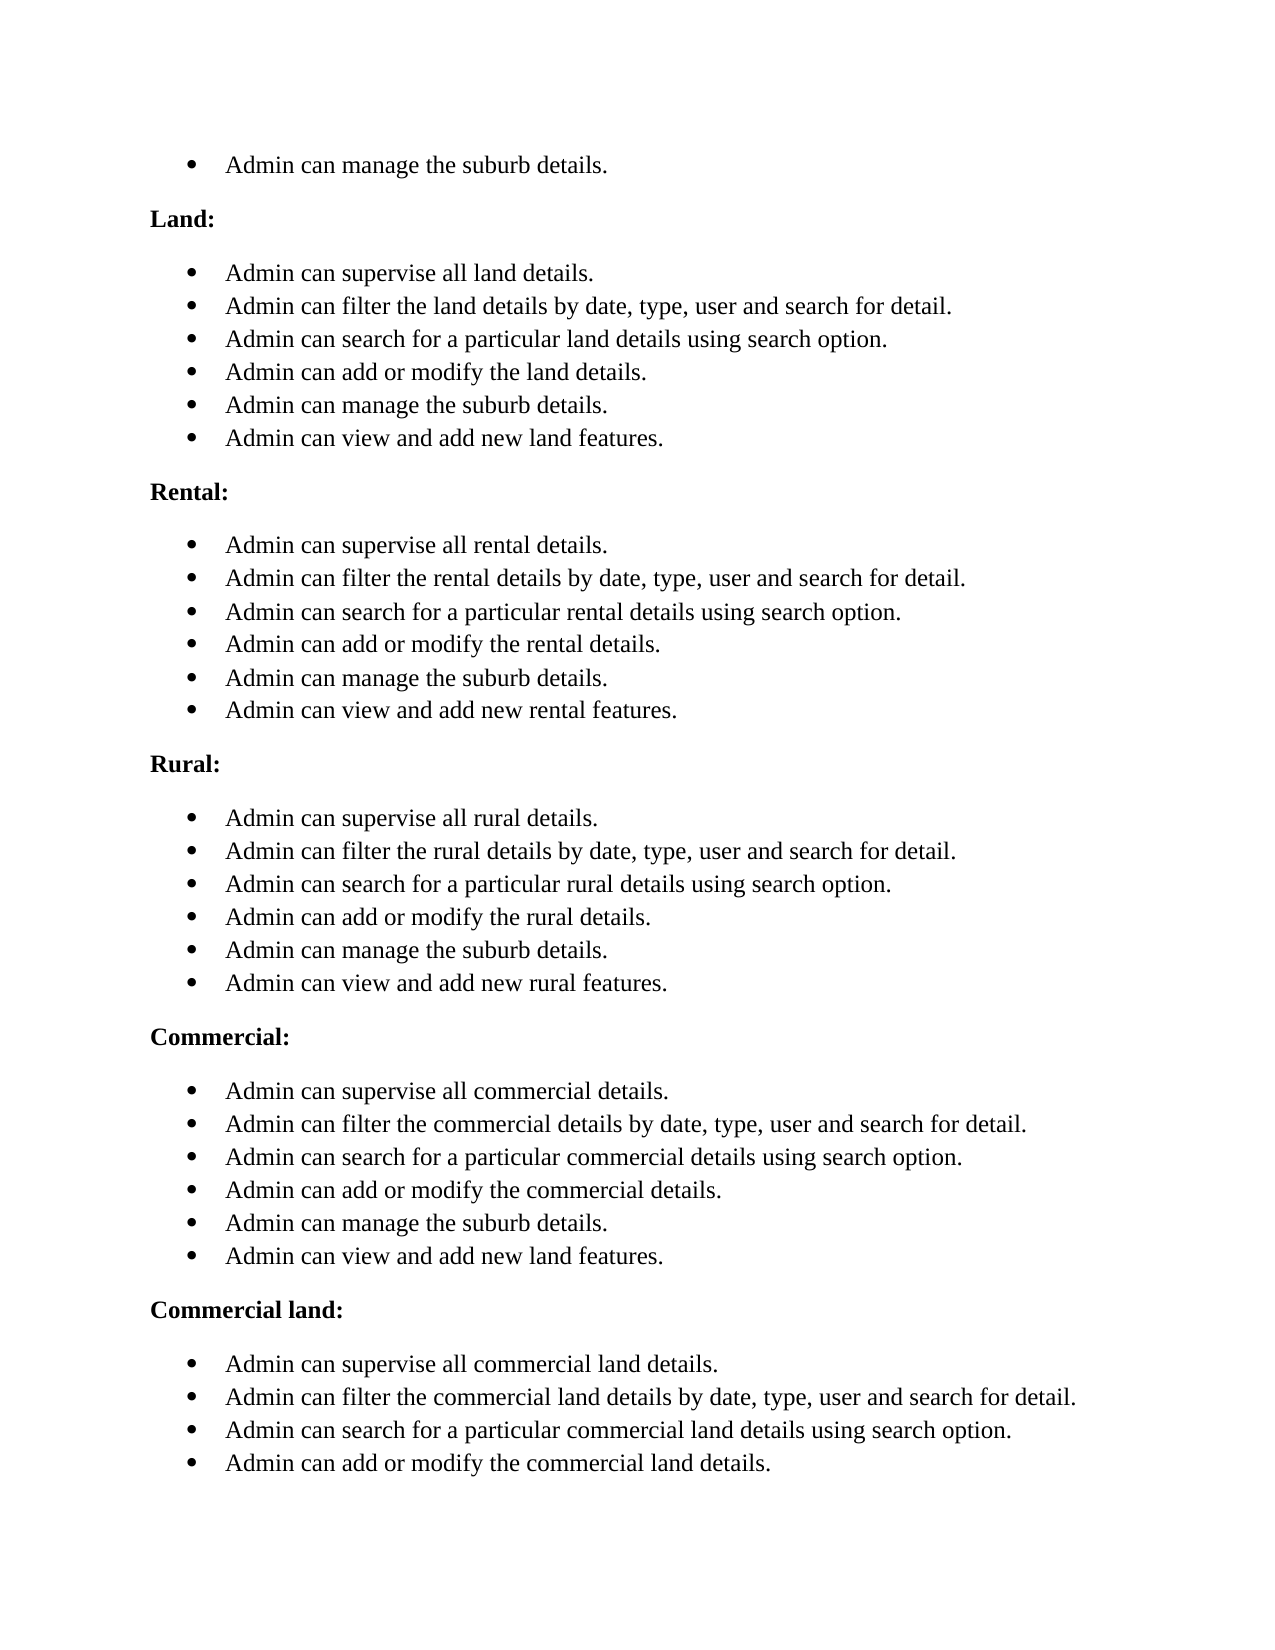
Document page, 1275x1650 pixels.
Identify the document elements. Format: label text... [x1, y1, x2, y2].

list Admin can view and add new land features. [187, 1241, 1125, 1270]
text Commercial: [150, 1022, 1125, 1051]
list Admin can supervise all rural details. [187, 803, 1125, 832]
list Admin can search for a particular rental details using search option. [187, 597, 1125, 625]
list Admin can add or modify the rental details. [187, 629, 1125, 658]
list Admin can supervise all rental details. [187, 531, 1125, 559]
list Admin can add or modify the commercial land details. [187, 1448, 1125, 1477]
text Rural: [150, 749, 1125, 778]
list Admin can filter the rental details by date, type, user and search for detail. [187, 563, 1125, 592]
list Admin can supervise all commercial details. [187, 1076, 1125, 1105]
text Land: [150, 204, 1125, 233]
list Admin can search for a particular land details using search option. [187, 324, 1125, 352]
list Admin can add or modify the rural details. [187, 902, 1125, 931]
text Commercial land: [150, 1295, 1125, 1324]
list Admin can view and add new rental features. [187, 696, 1125, 724]
list Admin can add or modify the commercial details. [187, 1175, 1125, 1204]
list Admin can manage the suburb details. [187, 390, 1125, 418]
list Admin can add or modify the land details. [187, 357, 1125, 386]
list Admin can manage the suburb details. [187, 935, 1125, 964]
list Admin can view and add new rural features. [187, 968, 1125, 997]
list Admin can view and add new land features. [187, 423, 1125, 452]
list Admin can search for a particular commercial land details using search option. [187, 1415, 1125, 1444]
list Admin can filter the commercial land details by date, type, user and search for detail. [187, 1382, 1125, 1411]
list Admin can filter the land details by date, type, user and search for detail. [187, 291, 1125, 319]
list Admin can search for a particular commercial details using search option. [187, 1142, 1125, 1171]
list Admin can filter the rural details by date, type, user and search for detail. [187, 836, 1125, 865]
list Admin can search for a particular rural details using search option. [187, 869, 1125, 898]
list Admin can manage the suburb details. [187, 1208, 1125, 1237]
text Rental: [150, 477, 1125, 505]
list Admin can supervise all land details. [187, 258, 1125, 286]
list Admin can supervise all commercial land details. [187, 1349, 1125, 1378]
list Admin can filter the commercial details by date, type, user and search for detail. [187, 1109, 1125, 1138]
list Admin can manage the suburb details. [187, 663, 1125, 691]
list Admin can manage the suburb details. [187, 150, 1125, 179]
